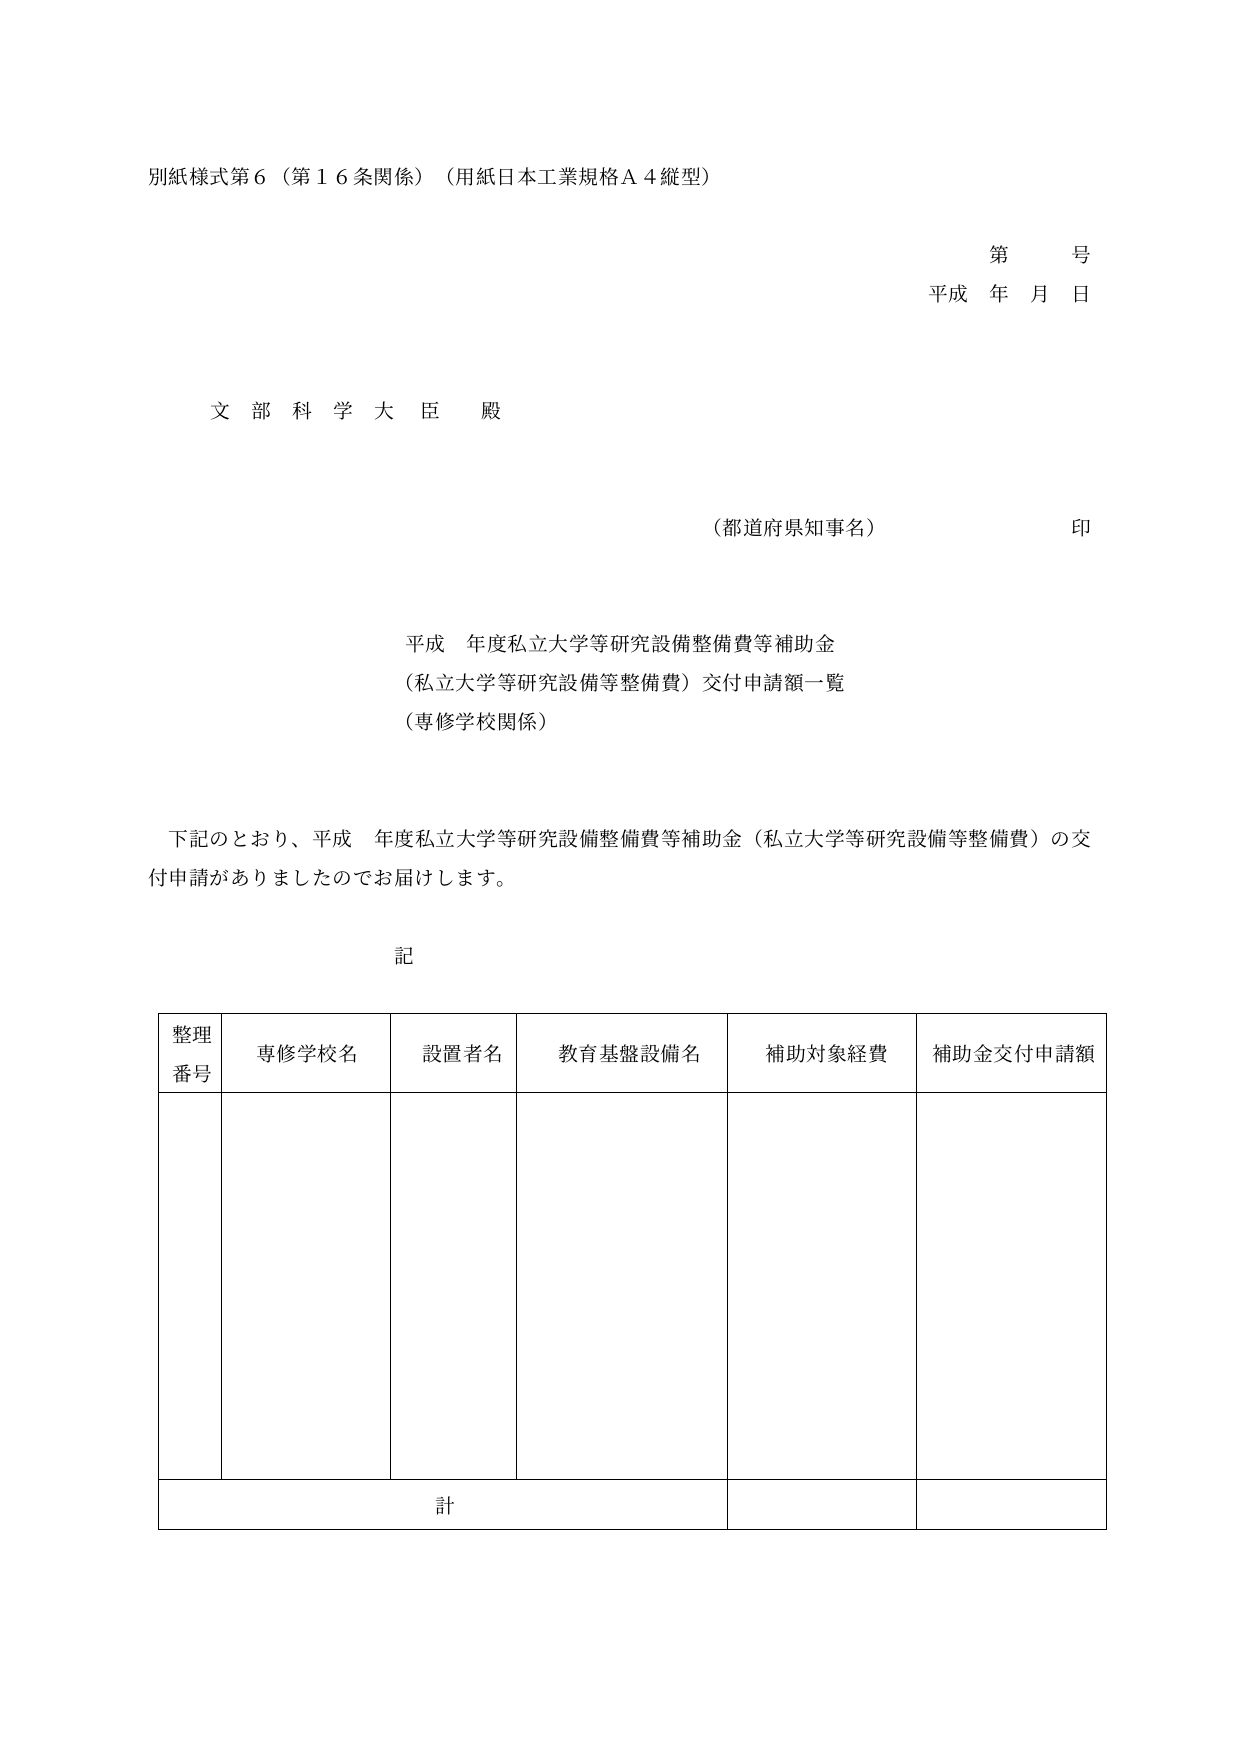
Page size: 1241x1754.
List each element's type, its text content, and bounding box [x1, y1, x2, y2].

text 平成 年 月 日 [148, 273, 1092, 312]
table_cell [728, 1480, 916, 1529]
table_header 補助金交付申請額 [917, 1014, 1106, 1092]
text 下記のとおり、平成 年度私立大学等研究設備整備費等補助金（私立大学等研究設備等整備費）の交付申請がありましたのでお届けします。 [148, 818, 1092, 896]
text 別紙様式第６（第１６条関係）（用紙日本工業規格Ａ４縦型） [148, 156, 1092, 195]
table_cell [917, 1480, 1106, 1529]
table_header 設置者名 [391, 1014, 516, 1092]
table_cell [159, 1093, 221, 1479]
table_cell [391, 1093, 516, 1479]
table_header 補助対象経費 [728, 1014, 916, 1092]
table_header 教育基盤設備名 [517, 1014, 727, 1092]
table_cell [728, 1093, 916, 1479]
table_cell 計 [159, 1480, 727, 1529]
text 第 号 [148, 234, 1092, 273]
table_cell [517, 1093, 727, 1479]
table_cell [222, 1093, 390, 1479]
text 記 [148, 935, 1092, 974]
text （都道府県知事名） 印 [148, 507, 1092, 546]
text 平成 年度私立大学等研究設備整備費等補助金 [148, 624, 1092, 663]
table_header 整理番号 [159, 1014, 221, 1092]
text （私立大学等研究設備等整備費）交付申請額一覧 [148, 663, 1092, 702]
table_header 専修学校名 [222, 1014, 390, 1092]
text 文部科学大臣 殿 [148, 390, 1092, 429]
table_cell [917, 1093, 1106, 1479]
text （専修学校関係） [148, 702, 1092, 741]
